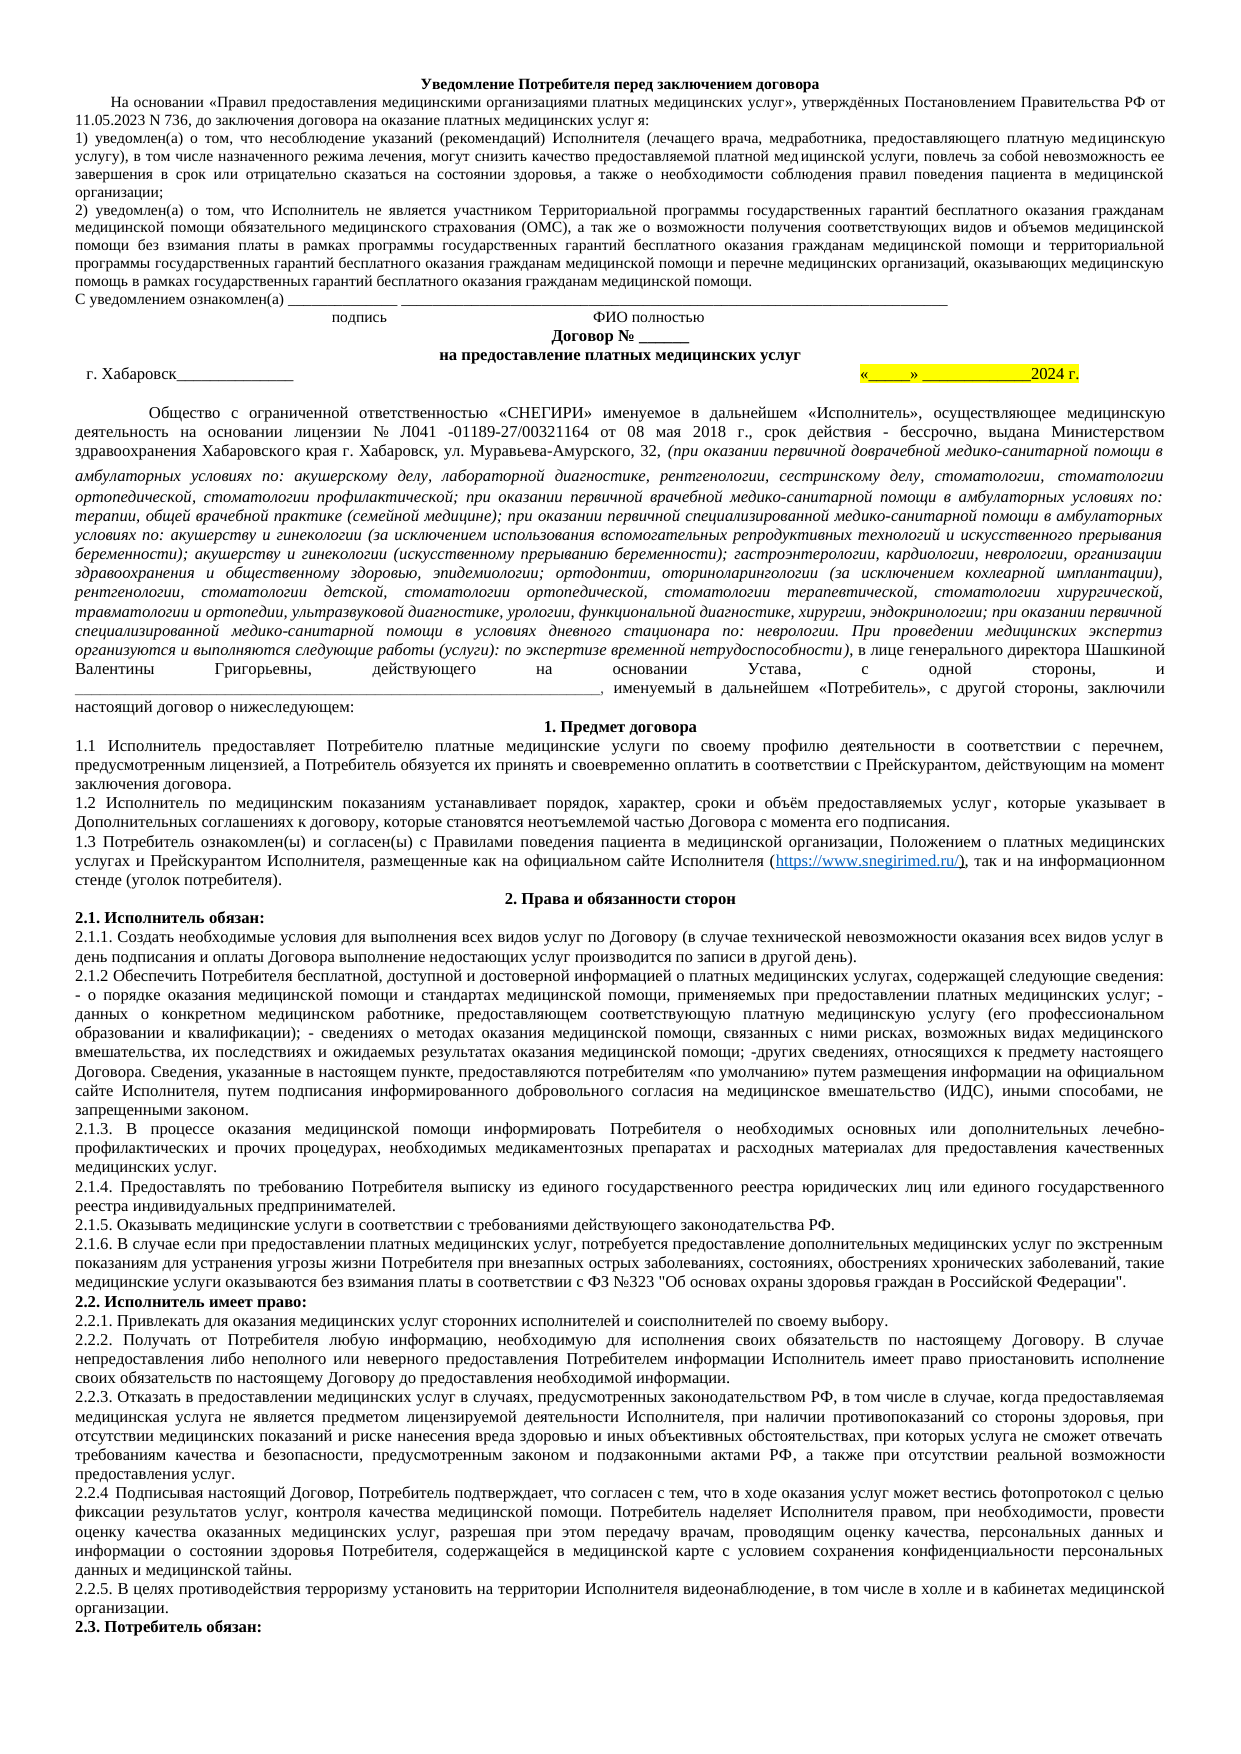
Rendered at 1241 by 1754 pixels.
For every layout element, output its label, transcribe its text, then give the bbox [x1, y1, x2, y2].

text подпись ФИО полностью [75, 308, 1165, 326]
text 2. Права и обязанности сторон [75, 889, 1165, 908]
text На основании «Правил предоставления медицинскими организациями платных медицинских услуг», утверждённых Постановлением Правительства РФ от 11.05.2023 N 736, до заключения договора на оказание платных медицинских услуг я: [75, 93, 1165, 129]
table_header г. Хабаровск______________ [75, 364, 583, 402]
text 2.2.2. Получать от Потребителя любую информацию, необходимую для исполнения своих обязательств по настоящему Договору. В случае непредоставления либо неполного или неверного предоставления Потребителем информации Исполнитель имеет право приостановить исполнение своих обязательств по настоящему Договору до предоставления необходимой информации. [75, 1330, 1165, 1387]
text 2.1.3. В процессе оказания медицинской помощи информировать Потребителя о необходимых основных или дополнительных лечебно-профилактических и прочих процедурах, необходимых медикаментозных препаратах и расходных материалах для предоставления качественных медицинских услуг. [75, 1119, 1165, 1176]
text 2.1.5. Оказывать медицинские услуги в соответствии с требованиями действующего законодательства РФ. [75, 1215, 1165, 1234]
text 1) уведомлен(а) о том, что несоблюдение указаний (рекомендаций) Исполнителя (лечащего врача, медработника, предоставляющего платную медицинскую услугу), в том числе назначенного режима лечения, могут снизить качество предоставляемой платной медицинской услуги, повлечь за собой невозможность ее завершения в срок или отрицательно сказаться на состоянии здоровья, а также о необходимости соблюдения правил поведения пациента в медицинской организации; [75, 129, 1165, 200]
text 2.1.2 Обеспечить Потребителя бесплатной, доступной и достоверной информацией о платных медицинских услугах, содержащей следующие сведения: - о порядке оказания медицинской помощи и стандартах медицинской помощи, применяемых при предоставлении платных медицинских услуг; - данных о конкретном медицинском работнике, предоставляющем соответствующую платную медицинскую услугу (его профессиональном образовании и квалификации); - сведениях о методах оказания медицинской помощи, связанных с ними рисках, возможных видах медицинского вмешательства, их последствиях и ожидаемых результатах оказания медицинской помощи; -других сведениях, относящихся к предмету настоящего Договора. Сведения, указанные в настоящем пункте, предоставляются потребителям «по умолчанию» путем размещения информации на официальном сайте Исполнителя, путем подписания информированного добровольного согласия на медицинское вмешательство (ИДС), иными способами, не запрещенными законом. [75, 966, 1165, 1119]
text 1. Предмет договора [75, 716, 1165, 736]
text Уведомление Потребителя перед заключением договора [75, 75, 1165, 93]
table_header «_____» _____________2024 г. [583, 364, 1091, 402]
text 2.2.4 Подписывая настоящий Договор, Потребитель подтверждает, что согласен с тем, что в ходе оказания услуг может вестись фотопротокол с целью фиксации результатов услуг, контроля качества медицинской помощи. Потребитель наделяет Исполнителя правом, при необходимости, провести оценку качества оказанных медицинских услуг, разрешая при этом передачу врачам, проводящим оценку качества, персональных данных и информации о состоянии здоровья Потребителя, содержащейся в медицинской карте с условием сохранения конфиденциальности персональных данных и медицинской тайны. [75, 1483, 1165, 1579]
text 2.1.4. Предоставлять по требованию Потребителя выписку из единого государственного реестра юридических лиц или единого государственного реестра индивидуальных предпринимателей. [75, 1176, 1165, 1215]
text С уведомлением ознакомлен(а) ______________ ______________________________________________________________________ [75, 290, 1165, 308]
text 2) уведомлен(а) о том, что Исполнитель не является участником Территориальной программы государственных гарантий бесплатного оказания гражданам медицинской помощи обязательного медицинского страхования (ОМС), а так же о возможности получения соответствующих видов и объемов медицинской помощи без взимания платы в рамках программы государственных гарантий бесплатного оказания гражданам медицинской помощи и территориальной программы государственных гарантий бесплатного оказания гражданам медицинской помощи и перечне медицинских организаций, оказывающих медицинскую помощь в рамках государственных гарантий бесплатного оказания гражданам медицинской помощи. [75, 200, 1165, 290]
text 2.2. Исполнитель имеет право: [75, 1291, 1165, 1311]
text 2.2.3. Отказать в предоставлении медицинских услуг в случаях, предусмотренных законодательством РФ, в том числе в случае, когда предоставляемая медицинская услуга не является предметом лицензируемой деятельности Исполнителя, при наличии противопоказаний со стороны здоровья, при отсутствии медицинских показаний и риске нанесения вреда здоровью и иных объективных обстоятельствах, при которых услуга не сможет отвечать требованиям качества и безопасности, предусмотренным законом и подзаконными актами РФ, а также при отсутствии реальной возможности предоставления услуг. [75, 1387, 1165, 1483]
text 2.3. Потребитель обязан: [75, 1617, 1165, 1636]
text 1.3 Потребитель ознакомлен(ы) и согласен(ы) с Правилами поведения пациента в медицинской организации, Положением о платных медицинских услугах и Прейскурантом Исполнителя, размещенные как на официальном сайте Исполнителя (https://www.snegirimed.ru/), так и на информационном стенде (уголок потребителя). [75, 831, 1165, 889]
text 2.2.1. Привлекать для оказания медицинских услуг сторонних исполнителей и соисполнителей по своему выбору. [75, 1311, 1165, 1330]
text 2.1.1. Создать необходимые условия для выполнения всех видов услуг по Договору (в случае технической невозможности оказания всех видов услуг в день подписания и оплаты Договора выполнение недостающих услуг производится по записи в другой день). [75, 927, 1165, 966]
text 1.2 Исполнитель по медицинским показаниям устанавливает порядок, характер, сроки и объём предоставляемых услуг, которые указывает в Дополнительных соглашениях к договору, которые становятся неотъемлемой частью Договора с момента его подписания. [75, 793, 1165, 831]
text 2.1.6. В случае если при предоставлении платных медицинских услуг, потребуется предоставление дополнительных медицинских услуг по экстренным показаниям для устранения угрозы жизни Потребителя при внезапных острых заболеваниях, состояниях, обострениях хронических заболеваний, такие медицинские услуги оказываются без взимания платы в соответствии с ФЗ №323 "Об основах охраны здоровья граждан в Российской Федерации". [75, 1234, 1165, 1291]
text Общество с ограниченной ответственностью «СНЕГИРИ» именуемое в дальнейшем «Исполнитель», осуществляющее медицинскую деятельность на основании лицензии № Л041 -01189-27/00321164 от 08 мая 2018 г., срок действия - бессрочно, выдана Министерством здравоохранения Хабаровского края г. Хабаровск, ул. Муравьева-Амурского, 32, (при оказании первичной доврачебной медико-санитарной помощи в амбулаторных условиях по: акушерскому делу, лабораторной диагностике, рентгенологии, сестринскому делу, стоматологии, стоматологии ортопедической, стоматологии профилактической; при оказании первичной врачебной медико-санитарной помощи в амбулаторных условиях по: терапии, общей врачебной практике (семейной медицине); при оказании первичной специализированной медико-санитарной помощи в амбулаторных условиях по: акушерству и гинекологии (за исключением использования вспомогательных репродуктивных технологий и искусственного прерывания беременности); акушерству и гинекологии (искусственному прерыванию беременности); гастроэнтерологии, кардиологии, неврологии, организации здравоохранения и общественному здоровью, эпидемиологии; ортодонтии, оториноларингологии (за исключением кохлеарной имплантации), рентгенологии, стоматологии детской, стоматологии ортопедической, стоматологии терапевтической, стоматологии хирургической, травматологии и ортопедии, ультразвуковой диагностике, урологии, функциональной диагностике, хирургии, эндокринологии; при оказании первичной специализированной медико-санитарной помощи в условиях дневного стационара по: неврологии. При проведении медицинских экспертиз организуются и выполняются следующие работы (услуги): по экспертизе временной нетрудоспособности), в лице генерального директора Шашкиной Валентины Григорьевны, действующего на основании Устава, с одной стороны, и _______________________________________________________________, именуемый в дальнейшем «Потребитель», с другой стороны, заключили настоящий договор о нижеследующем: [75, 402, 1165, 716]
text 2.1. Исполнитель обязан: [75, 908, 1165, 927]
text Договор № ______ [75, 326, 1165, 345]
text 2.2.5. В целях противодействия терроризму установить на территории Исполнителя видеонаблюдение, в том числе в холле и в кабинетах медицинской организации. [75, 1579, 1165, 1617]
text на предоставление платных медицинских услуг [75, 345, 1165, 364]
text 1.1 Исполнитель предоставляет Потребителю платные медицинские услуги по своему профилю деятельности в соответствии с перечнем, предусмотренным лицензией, а Потребитель обязуется их принять и своевременно оплатить в соответствии с Прейскурантом, действующим на момент заключения договора. [75, 736, 1165, 793]
